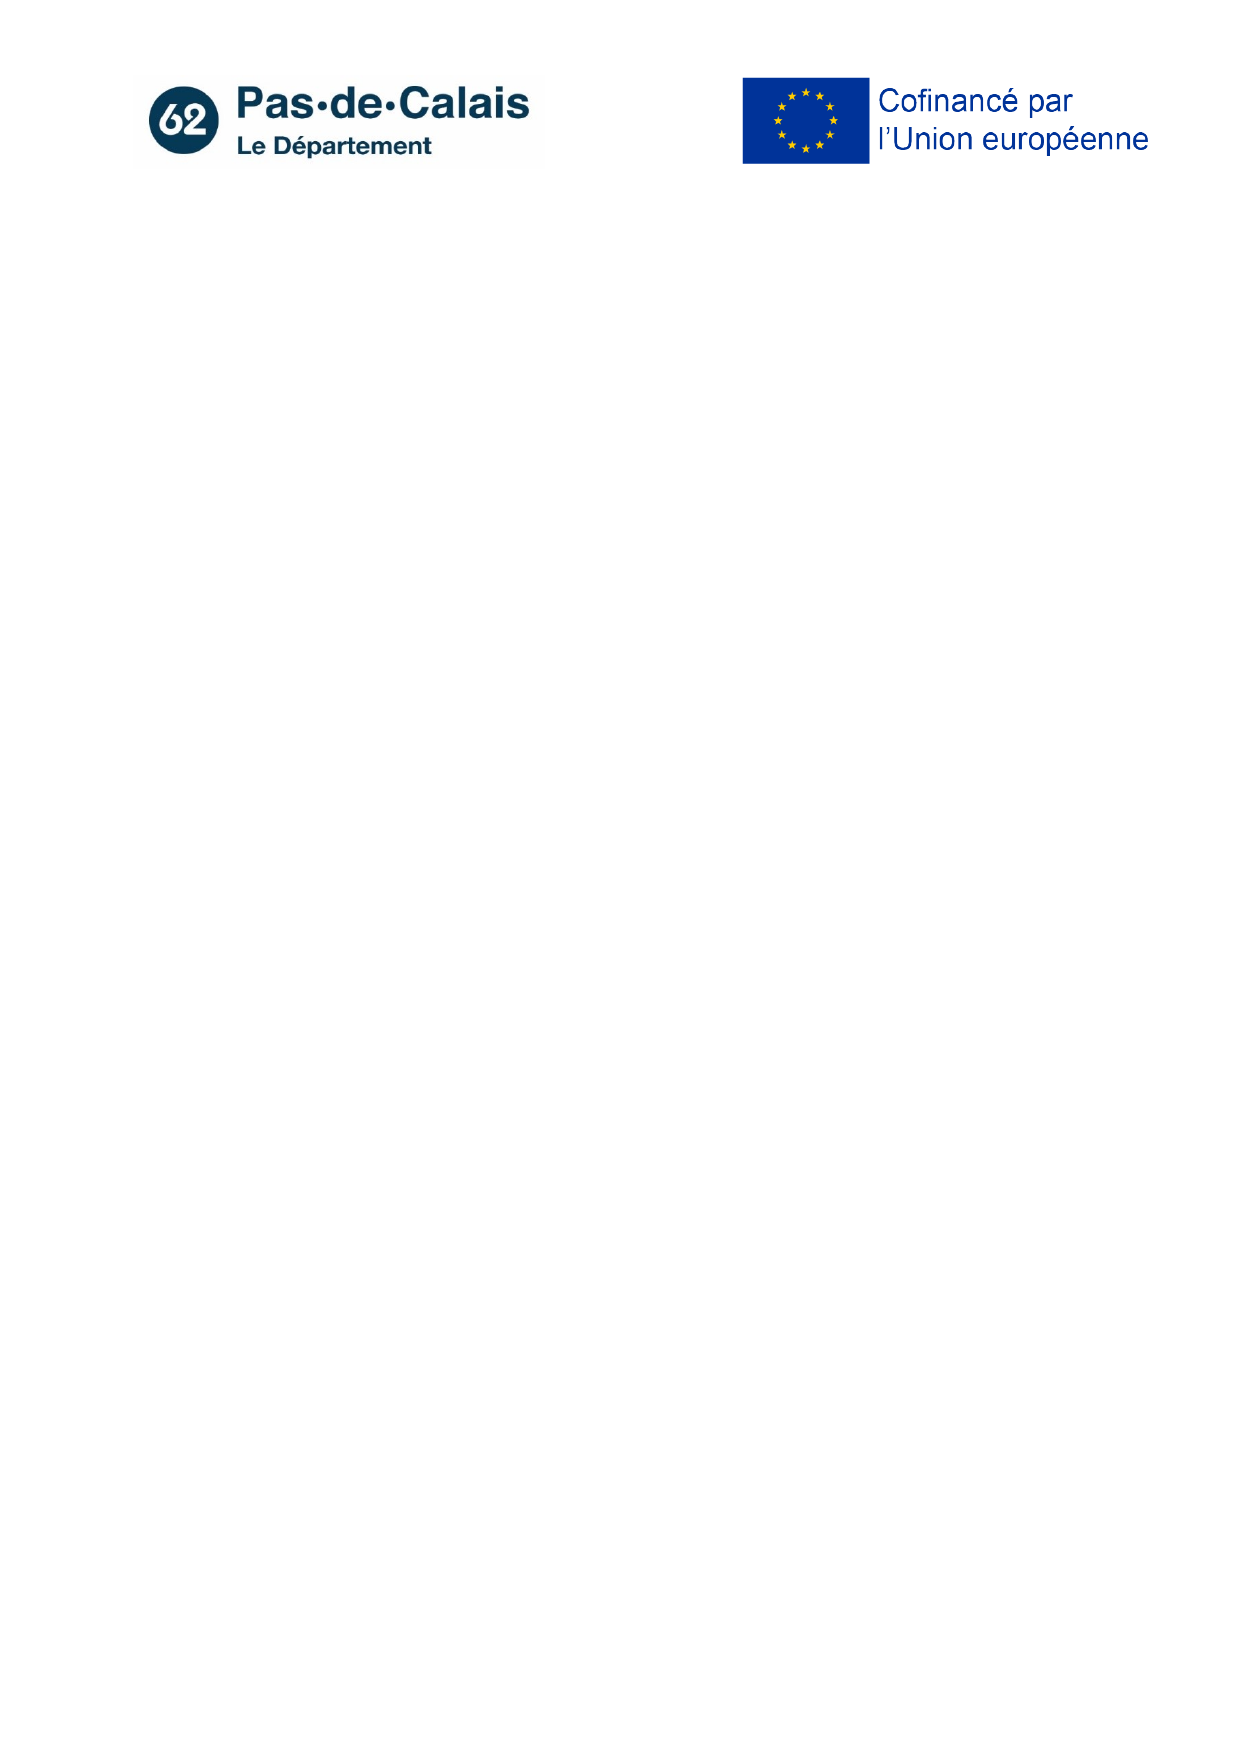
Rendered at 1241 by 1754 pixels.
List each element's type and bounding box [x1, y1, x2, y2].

picture [133, 75, 545, 169]
picture [733, 72, 1178, 169]
